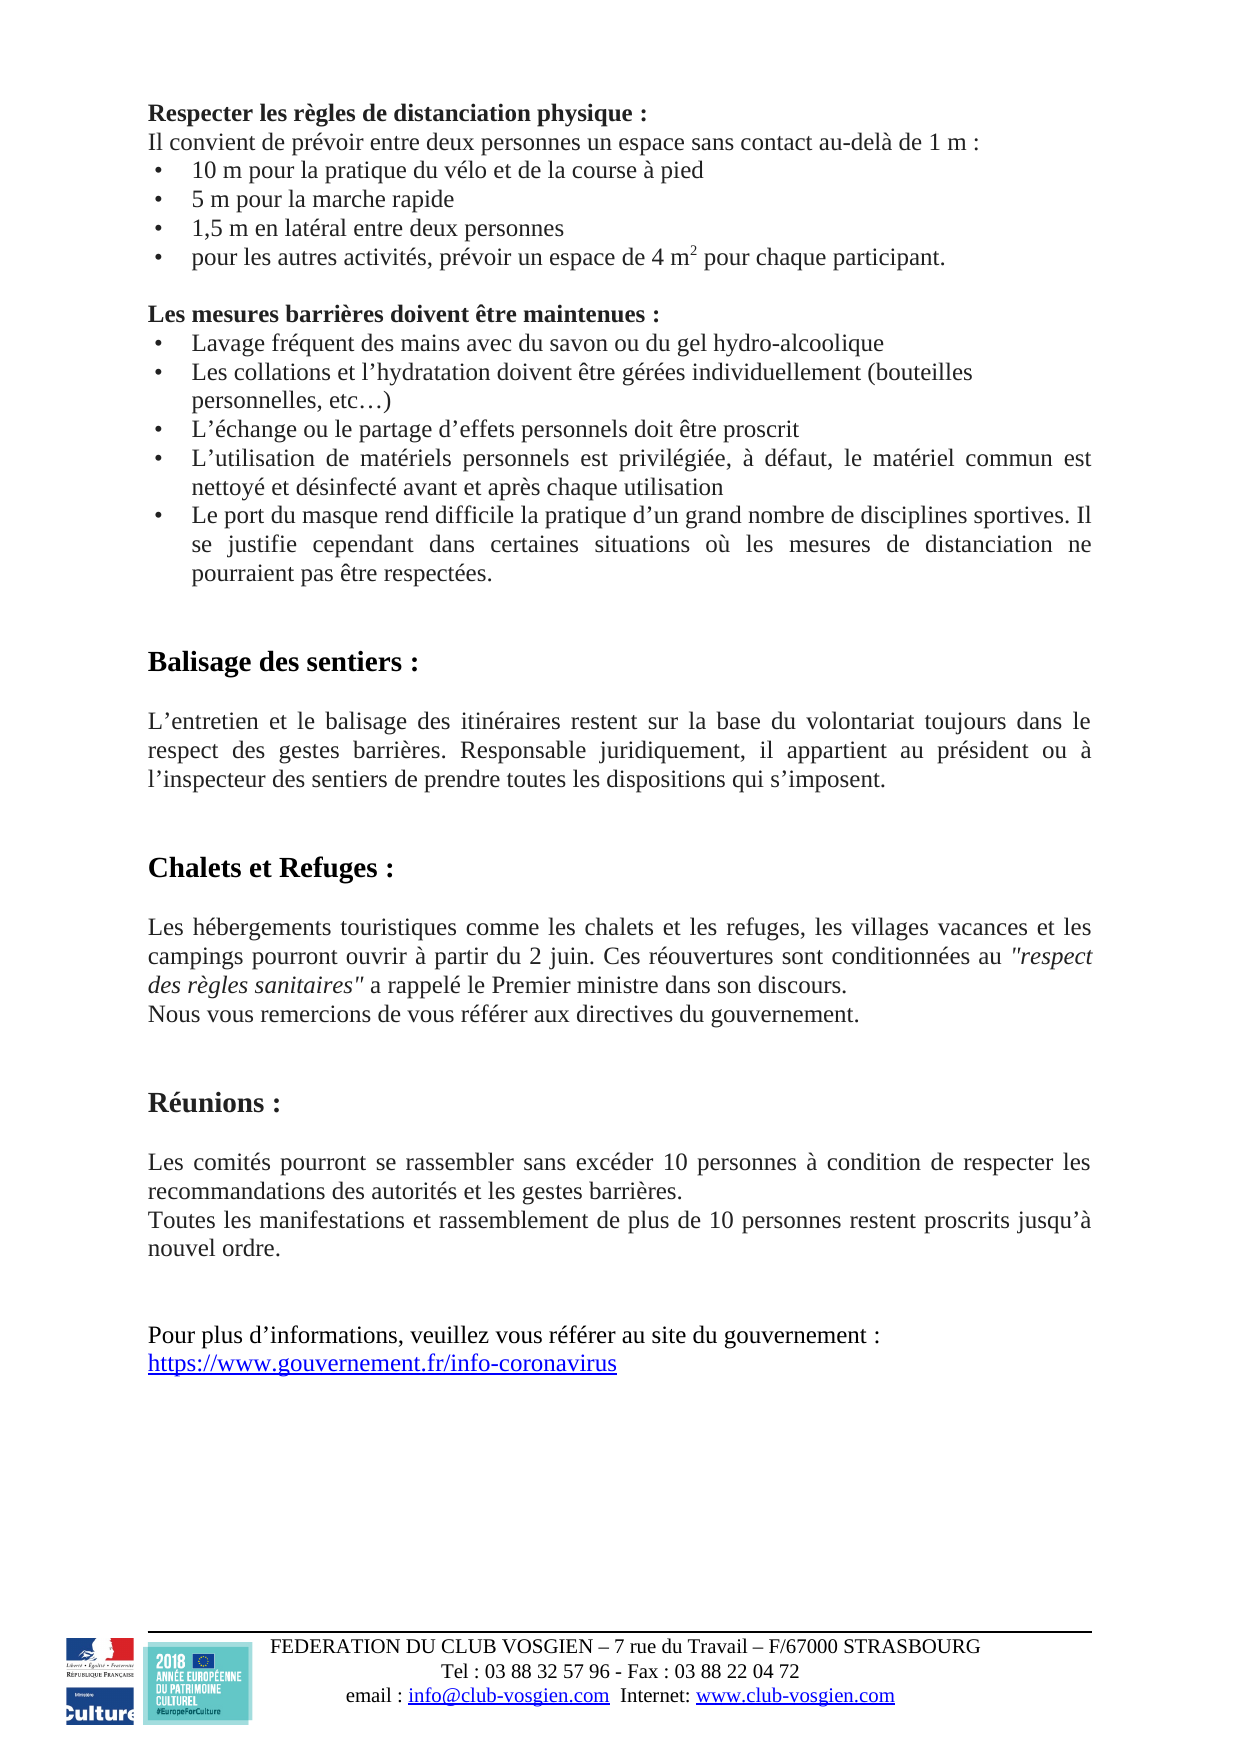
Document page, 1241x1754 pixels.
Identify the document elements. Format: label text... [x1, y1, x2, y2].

text Les hébergements touristiques comme les chalets et les refuges, les villages vacances et les campings pourront ouvrir à partir du 2 juin. Ces réouvertures sont conditionnées au "respect des règles sanitaires" a rappelé le Premier ministre dans son discours. [148, 912, 1092, 999]
text L’entretien et le balisage des itinéraires restent sur la base du volontariat toujours dans le respect des gestes barrières. Responsable juridiquement, il appartient au président ou à l’inspecteur des sentiers de prendre toutes les dispositions qui s’imposent. [148, 706, 1092, 793]
text Pour plus d’informations, veuillez vous référer au site du gouvernement : [148, 1320, 1092, 1348]
text Il convient de prévoir entre deux personnes un espace sans contact au-delà de 1 m : [148, 127, 1092, 155]
list L’utilisation de matériels personnels est privilégiée, à défaut, le matériel commun est nettoyé et désinfecté avant et après chaque utilisation [154, 443, 1092, 500]
picture [143, 1642, 253, 1725]
text Balisage des sentiers : [148, 644, 1092, 678]
picture [66, 1638, 134, 1725]
list Le port du masque rend difficile la pratique d’un grand nombre de disciplines sportives. Il se justifie cependant dans certaines situations où les mesures de distanciation ne pourraient pas être respectées. [154, 500, 1092, 587]
text Nous vous remercions de vous référer aux directives du gouvernement. [148, 999, 1092, 1027]
text https://www.gouvernement.fr/info-coronavirus [148, 1348, 1092, 1377]
text Les comités pourront se rassembler sans excéder 10 personnes à condition de respecter les recommandations des autorités et les gestes barrières. [148, 1147, 1092, 1205]
list Les collations et l’hydratation doivent être gérées individuellement (bouteilles personnelles, etc…) [154, 357, 1092, 414]
list L’échange ou le partage d’effets personnels doit être proscrit [154, 414, 1092, 443]
text Respecter les règles de distanciation physique : [148, 98, 1092, 127]
list 1,5 m en latéral entre deux personnes [154, 213, 1092, 242]
text Chalets et Refuges : [148, 850, 1092, 884]
text Toutes les manifestations et rassemblement de plus de 10 personnes restent proscrits jusqu’à nouvel ordre. [148, 1205, 1092, 1262]
text Réunions : [148, 1085, 1092, 1118]
list pour les autres activités, prévoir un espace de 4 m2 pour chaque participant. [154, 242, 1092, 270]
list 10 m pour la pratique du vélo et de la course à pied [154, 155, 1092, 184]
list 5 m pour la marche rapide [154, 184, 1092, 213]
list Lavage fréquent des mains avec du savon ou du gel hydro-alcoolique [154, 328, 1092, 357]
text Les mesures barrières doivent être maintenues : [148, 299, 1092, 328]
